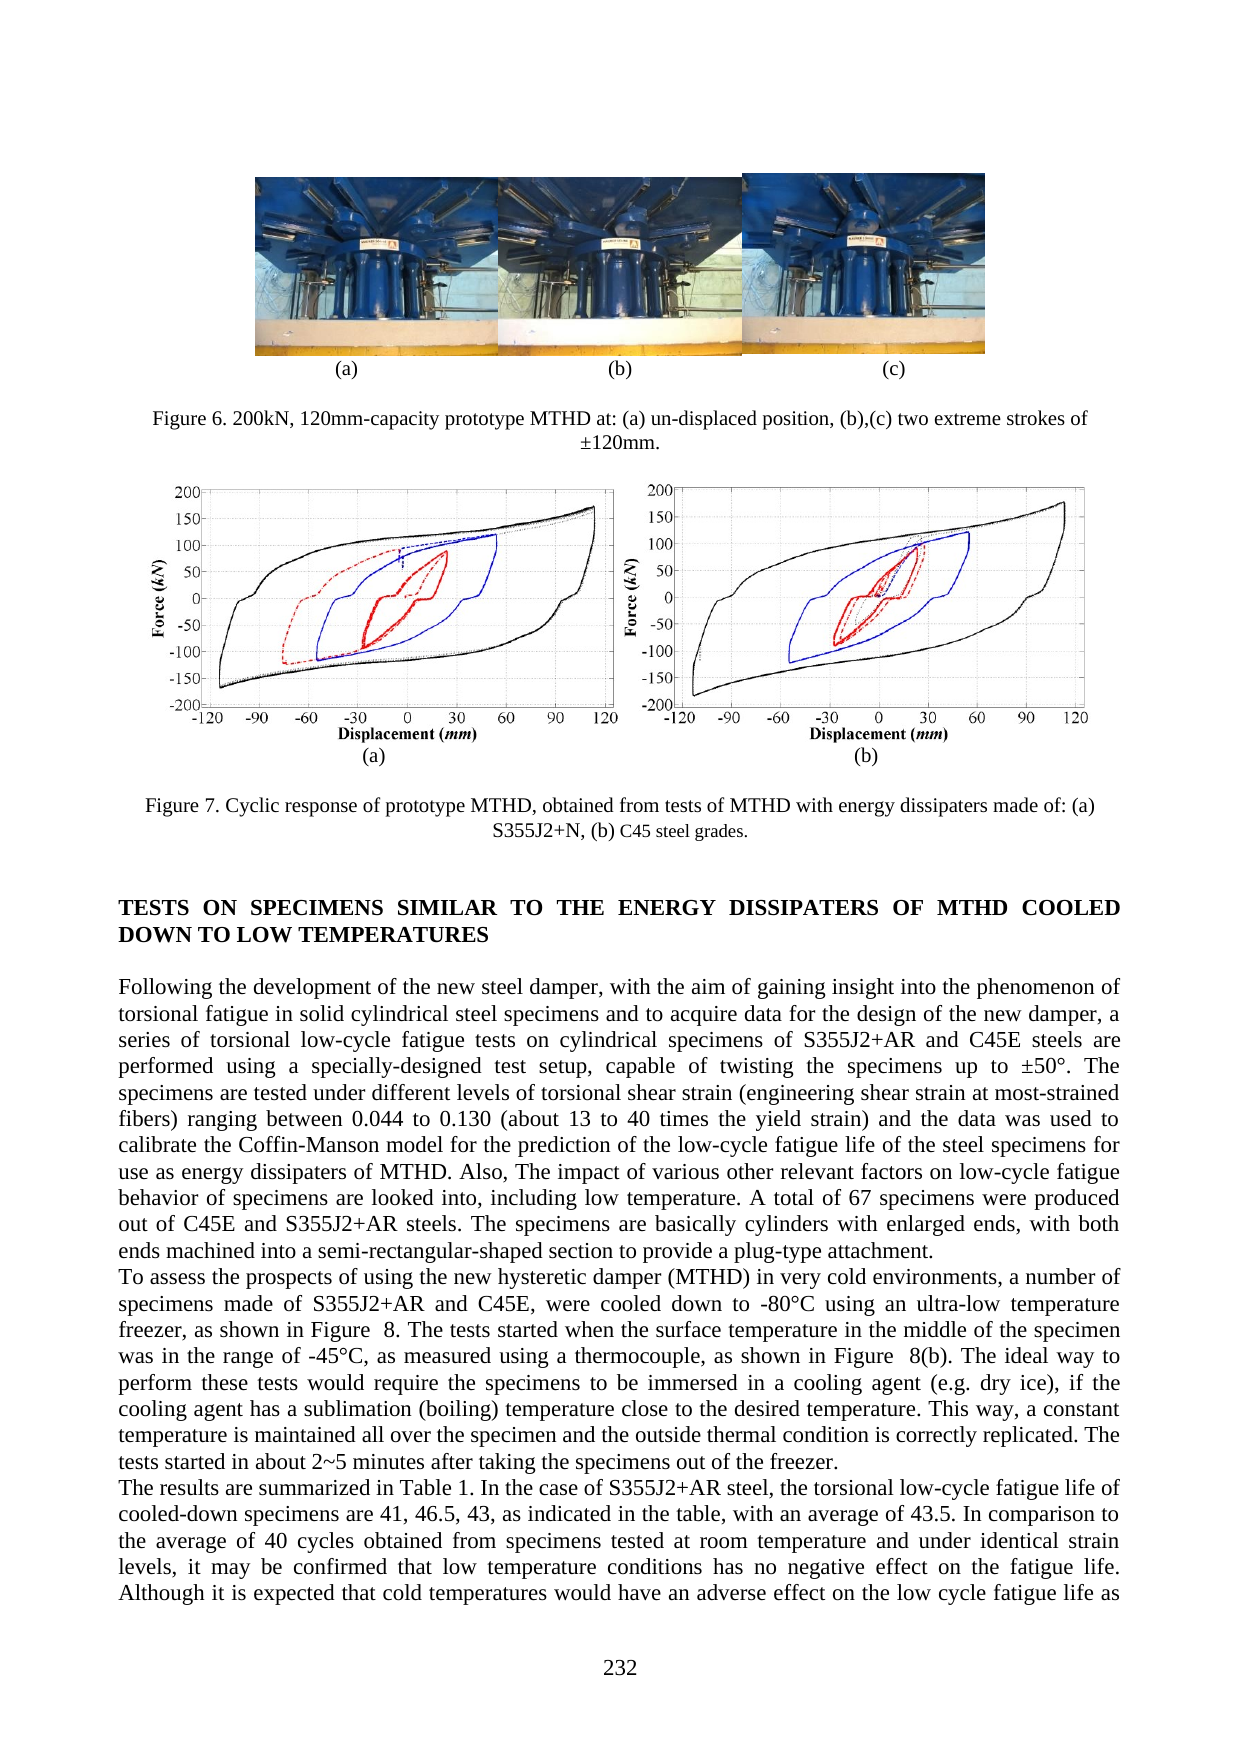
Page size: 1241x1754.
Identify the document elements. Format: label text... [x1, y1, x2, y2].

text (a) (b) (c) [118, 355, 1122, 379]
picture [147, 480, 1093, 743]
text (a) (b) [118, 743, 1122, 767]
text Figure 7. Cyclic response of prototype MTHD, obtained from tests of MTHD with energy dissipaters made of: (a) S355J2+N, (b) C45 steel grades. [118, 793, 1122, 842]
text TESTS ON SPECIMENS SIMILAR TO THE ENERGY DISSIPATERS OF MTHD COOLED DOWN TO LOW TEMPERATURES [118, 894, 1122, 947]
text Figure 6. 200kN, 120mm-capacity prototype MTHD at: (a) un-displaced position, (b),(c) two extreme strokes of ±120mm. [118, 406, 1122, 454]
text Following the development of the new steel damper, with the aim of gaining insight into the phenomenon of torsional fatigue in solid cylindrical steel specimens and to acquire data for the design of the new damper, a series of torsional low-cycle fatigue tests on cylindrical specimens of S355J2+AR and C45E steels are performed using a specially-designed test setup, capable of twisting the specimens up to ±50°. The specimens are tested under different levels of torsional shear strain (engineering shear strain at most-strained fibers) ranging between 0.044 to 0.130 (about 13 to 40 times the yield strain) and the data was used to calibrate the Coffin-Manson model for the prediction of the low-cycle fatigue life of the steel specimens for use as energy dissipaters of MTHD. Also, The impact of various other relevant factors on low-cycle fatigue behavior of specimens are looked into, including low temperature. A total of 67 specimens were produced out of C45E and S355J2+AR steels. The specimens are basically cylinders with enlarged ends, with both ends machined into a semi-rectangular-shaped section to provide a plug-type attachment. [118, 973, 1122, 1263]
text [118, 1474, 1122, 1606]
picture [255, 173, 985, 356]
text To assess the prospects of using the new hysteretic damper (MTHD) in very cold environments, a number of specimens made of S355J2+AR and C45E, were cooled down to -80°C using an ultra-low temperature freezer, as shown in Figure 8. The tests started when the surface temperature in the middle of the specimen was in the range of -45°C, as measured using a thermocouple, as shown in Figure 8(b). The ideal way to perform these tests would require the specimens to be immersed in a cooling agent (e.g. dry ice), if the cooling agent has a sublimation (boiling) temperature close to the desired temperature. This way, a constant temperature is maintained all over the specimen and the outside thermal condition is correctly replicated. The tests started in about 2~5 minutes after taking the specimens out of the freezer. [118, 1263, 1122, 1474]
